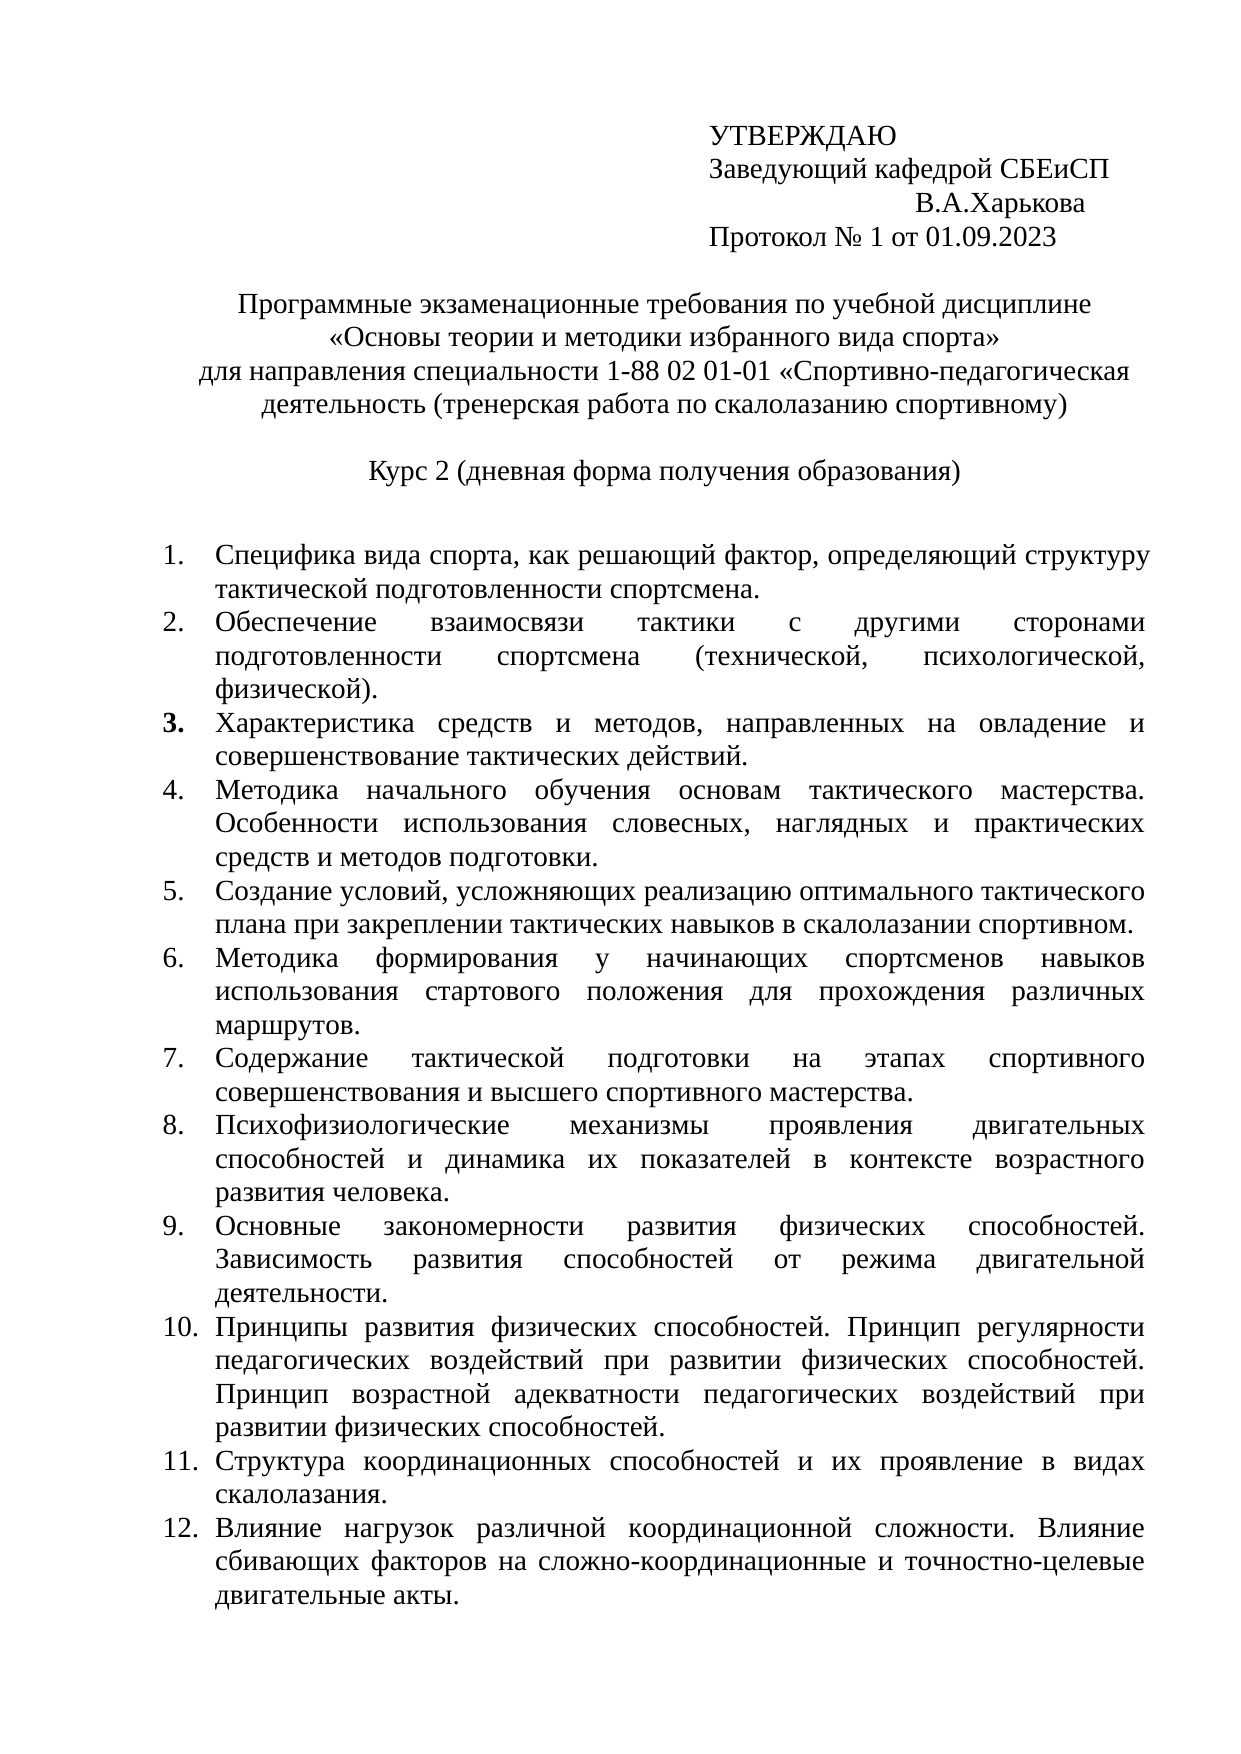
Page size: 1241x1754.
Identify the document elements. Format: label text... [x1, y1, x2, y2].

list Специфика вида спорта, как решающий фактор, определяющий структуру тактической подготовленности спортсмена. [162, 537, 1152, 604]
text В.А.Харькова [177, 185, 1152, 219]
text Программные экзаменационные требования по учебной дисциплине [177, 286, 1152, 319]
list Методика формирования у начинающих спортсменов навыков использования стартового положения для прохождения различных маршрутов. [162, 940, 1146, 1040]
list Обеспечение взаимосвязи тактики с другими сторонами подготовленности спортсмена (технической, психологической, физической). [162, 604, 1146, 705]
list Содержание тактической подготовки на этапах спортивного совершенствования и высшего спортивного мастерства. [162, 1040, 1146, 1107]
list Создание условий, усложняющих реализацию оптимального тактического плана при закреплении тактических навыков в скалолазании спортивном. [162, 873, 1146, 940]
list Влияние нагрузок различной координационной сложности. Влияние сбивающих факторов на сложно-координационные и точностно-целевые двигательные акты. [162, 1510, 1146, 1611]
list Основные закономерности развития физических способностей. Зависимость развития способностей от режима двигательной деятельности. [162, 1208, 1146, 1309]
text Протокол № 1 от 01.09.2023 [177, 219, 1152, 252]
text Курс 2 (дневная форма получения образования) [177, 453, 1152, 487]
text УТВЕРЖДАЮ [177, 118, 1152, 152]
text «Основы теории и методики избранного вида спорта» [177, 319, 1152, 353]
list Психофизиологические механизмы проявления двигательных способностей и динамика их показателей в контексте возрастного развития человека. [162, 1107, 1146, 1208]
list Принципы развития физических способностей. Принцип регулярности педагогических воздействий при развитии физических способностей. Принцип возрастной адекватности педагогических воздействий при развитии физических способностей. [162, 1309, 1146, 1443]
list Методика начального обучения основам тактического мастерства. Особенности использования словесных, наглядных и практических средств и методов подготовки. [162, 772, 1146, 873]
list Структура координационных способностей и их проявление в видах скалолазания. [162, 1443, 1146, 1510]
list Характеристика средств и методов, направленных на овладение и совершенствование тактических действий. [162, 705, 1146, 772]
text Заведующий кафедрой СБЕиСП [177, 152, 1152, 185]
text для направления специальности 1-88 02 01-01 «Спортивно-педагогическая деятельность (тренерская работа по скалолазанию спортивному) [177, 353, 1152, 420]
